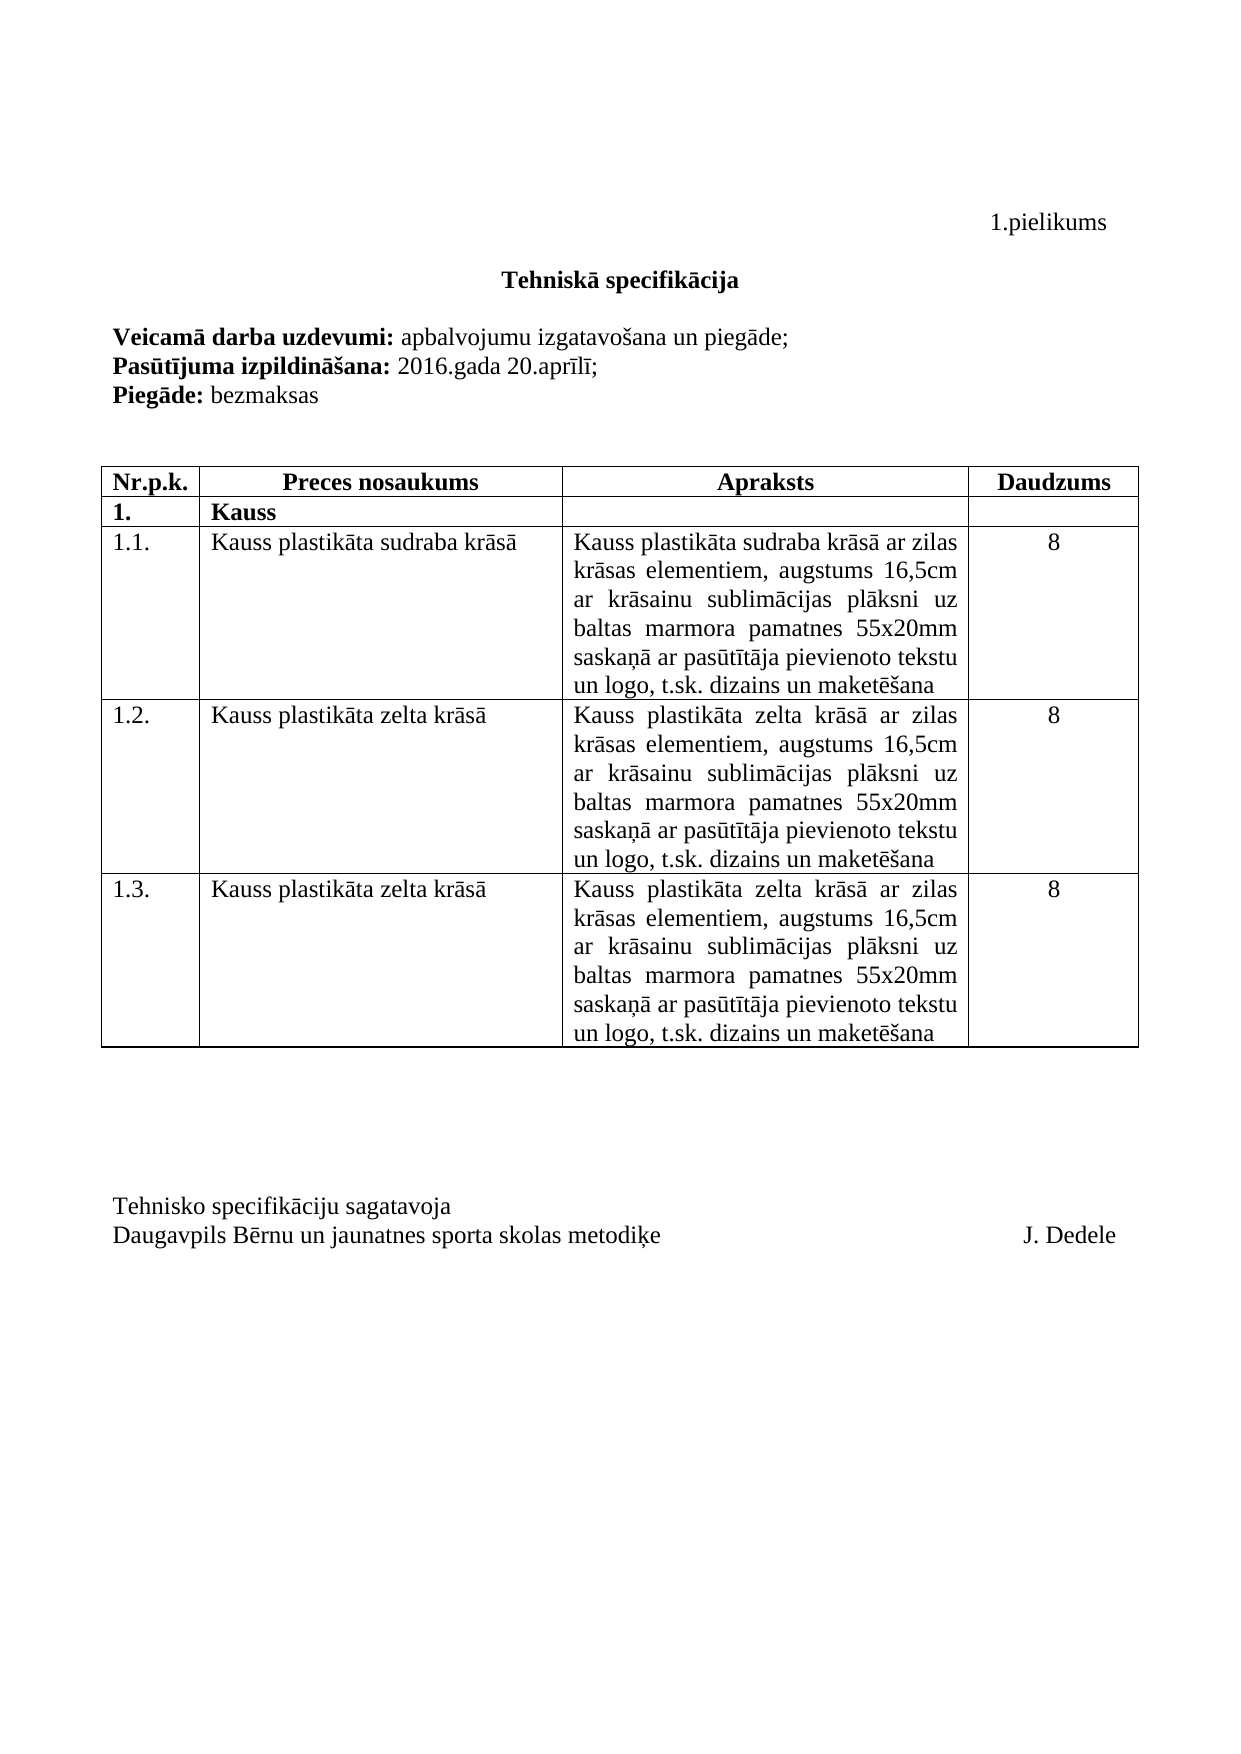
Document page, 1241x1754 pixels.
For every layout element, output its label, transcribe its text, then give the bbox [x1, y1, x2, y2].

list 1.pielikums [937, 207, 1128, 236]
table_header Nr.p.k. [102, 467, 199, 496]
table_cell [563, 497, 968, 526]
text Veicamā darba uzdevumi: apbalvojumu izgatavošana un piegāde; [112, 322, 1128, 351]
table_cell [969, 497, 1138, 526]
table_cell 8 [969, 700, 1138, 873]
table_cell 1. [102, 497, 199, 526]
table_cell Kauss plastikāta zelta krāsā ar zilas krāsas elementiem, augstums 16,5cm ar krāsainu sublimācijas plāksni uz baltas marmora pamatnes 55x20mm saskaņā ar pasūtītāja pievienoto tekstu un logo, t.sk. dizains un maketēšana [563, 700, 968, 873]
table_cell 8 [969, 527, 1138, 699]
table_cell 8 [969, 874, 1138, 1046]
table_cell Kauss plastikāta zelta krāsā ar zilas krāsas elementiem, augstums 16,5cm ar krāsainu sublimācijas plāksni uz baltas marmora pamatnes 55x20mm saskaņā ar pasūtītāja pievienoto tekstu un logo, t.sk. dizains un maketēšana [563, 874, 968, 1046]
table_header Daudzums [969, 467, 1138, 496]
text Piegāde: bezmaksas [112, 380, 1128, 409]
table_cell Kauss plastikāta sudraba krāsā [200, 527, 562, 699]
text Pasūtījuma izpildināšana: 2016.gada 20.aprīlī; [112, 351, 1128, 380]
table_header Apraksts [563, 467, 968, 496]
table_cell Kauss plastikāta zelta krāsā [200, 874, 562, 1046]
table_cell Kauss plastikāta zelta krāsā [200, 700, 562, 873]
table_cell 1.1. [102, 527, 199, 699]
table_cell 1.3. [102, 874, 199, 1046]
text Daugavpils Bērnu un jaunatnes sporta skolas metodiķe J. Dedele [112, 1220, 1128, 1249]
table_header Preces nosaukums [200, 467, 562, 496]
table_cell Kauss [200, 497, 562, 526]
table_cell Kauss plastikāta sudraba krāsā ar zilas krāsas elementiem, augstums 16,5cm ar krāsainu sublimācijas plāksni uz baltas marmora pamatnes 55x20mm saskaņā ar pasūtītāja pievienoto tekstu un logo, t.sk. dizains un maketēšana [563, 527, 968, 699]
text Tehnisko specifikāciju sagatavoja [112, 1191, 1128, 1220]
text Tehniskā specifikācija [112, 265, 1128, 294]
table_cell 1.2. [102, 700, 199, 873]
